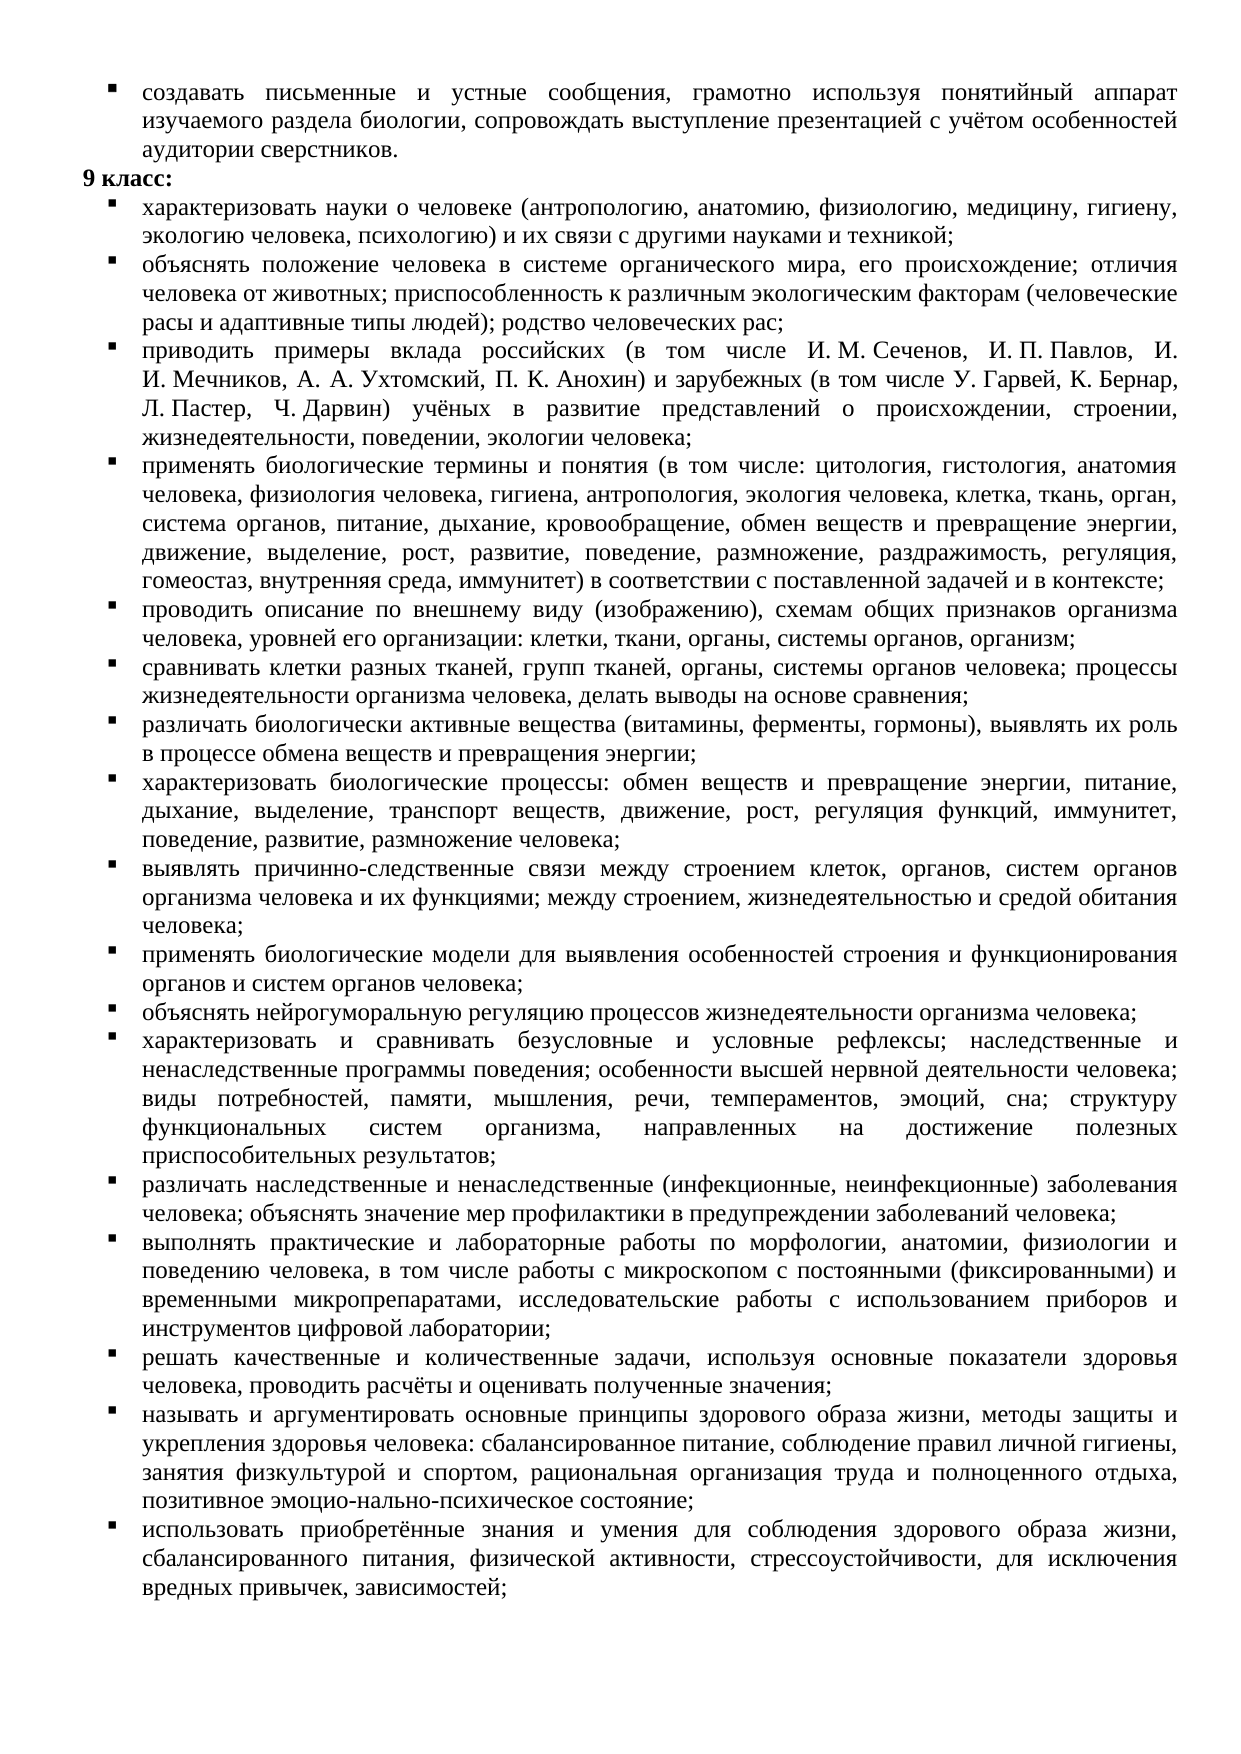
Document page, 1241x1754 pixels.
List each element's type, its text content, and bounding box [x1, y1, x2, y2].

text применять биологические модели для выявления особенностей строения и функционирования органов и систем органов человека; [106, 939, 1178, 997]
text использовать приобретённые знания и умения для соблюдения здорового образа жизни, сбалансированного питания, физической активности, стрессоустойчивости, для исключения вредных привычек, зависимостей; [106, 1514, 1178, 1601]
text характеризовать науки о человеке (антропологию, анатомию, физиологию, медицину, гигиену, экологию человека, психологию) и их связи с другими науками и техникой; [106, 192, 1178, 249]
text решать качественные и количественные задачи, используя основные показатели здоровья человека, проводить расчёты и оценивать полученные значения; [106, 1342, 1178, 1399]
text приводить примеры вклада российских (в том числе И. М. Сеченов, И. П. Павлов, И. И. Мечников, А. А. Ухтомский, П. К. Анохин) и зарубежных (в том числе У. Гарвей, К. Бернар, Л. Пастер, Ч. Дарвин) учёных в развитие представлений о происхождении, строении, жизнедеятельности, поведении, экологии человека; [106, 336, 1178, 451]
text объяснять положение человека в системе органического мира, его происхождение; отличия человека от животных; приспособленность к различным экологическим факторам (человеческие расы и адаптивные типы людей); родство человеческих рас; [106, 249, 1178, 336]
text объяснять нейрогуморальную регуляцию процессов жизнедеятельности организма человека; [106, 997, 1178, 1026]
text характеризовать и сравнивать безусловные и условные рефлексы; наследственные и ненаследственные программы поведения; особенности высшей нервной деятельности человека; виды потребностей, памяти, мышления, речи, темпераментов, эмоций, сна; структуру функциональных систем организма, направленных на достижение полезных приспособительных результатов; [106, 1026, 1178, 1169]
text создавать письменные и устные сообщения, грамотно используя понятийный аппарат изучаемого раздела биологии, сопровождать выступление презентацией с учётом особенностей аудитории сверстников. [106, 77, 1178, 163]
text называть и аргументировать основные принципы здорового образа жизни, методы защиты и укрепления здоровья человека: сбалансированное питание, соблюдение правил личной гигиены, занятия физкультурой и спортом, рациональная организация труда и полноценного отдыха, позитивное эмоцио-нально-психическое состояние; [106, 1399, 1178, 1514]
text выполнять практические и лабораторные работы по морфологии, анатомии, физиологии и поведению человека, в том числе работы с микроскопом с постоянными (фиксированными) и временными микропрепаратами, исследовательские работы с использованием приборов и инструментов цифровой лаборатории; [106, 1227, 1178, 1342]
text применять биологические термины и понятия (в том числе: цитология, гистология, анатомия человека, физиология человека, гигиена, антропология, экология человека, клетка, ткань, орган, система органов, питание, дыхание, кровообращение, обмен веществ и превращение энергии, движение, выделение, рост, развитие, поведение, размножение, раздражимость, регуляция, гомеостаз, внутренняя среда, иммунитет) в соответствии с поставленной задачей и в контексте; [106, 451, 1178, 594]
text проводить описание по внешнему виду (изображению), схемам общих признаков организма человека, уровней его организации: клетки, ткани, органы, системы органов, организм; [106, 594, 1178, 652]
text различать наследственные и ненаследственные (инфекционные, неинфекционные) заболевания человека; объяснять значение мер профилактики в предупреждении заболеваний человека; [106, 1169, 1178, 1227]
text сравнивать клетки разных тканей, групп тканей, органы, системы органов человека; процессы жизнедеятельности организма человека, делать выводы на основе сравнения; [106, 652, 1178, 709]
text различать биологически активные вещества (витамины, ферменты, гормоны), выявлять их роль в процессе обмена веществ и превращения энергии; [106, 709, 1178, 767]
text 9 класс: [83, 163, 1178, 192]
text выявлять причинно-следственные связи между строением клеток, органов, систем органов организма человека и их функциями; между строением, жизнедеятельностью и средой обитания человека; [106, 853, 1178, 939]
text характеризовать биологические процессы: обмен веществ и превращение энергии, питание, дыхание, выделение, транспорт веществ, движение, рост, регуляция функций, иммунитет, поведение, развитие, размножение человека; [106, 767, 1178, 853]
